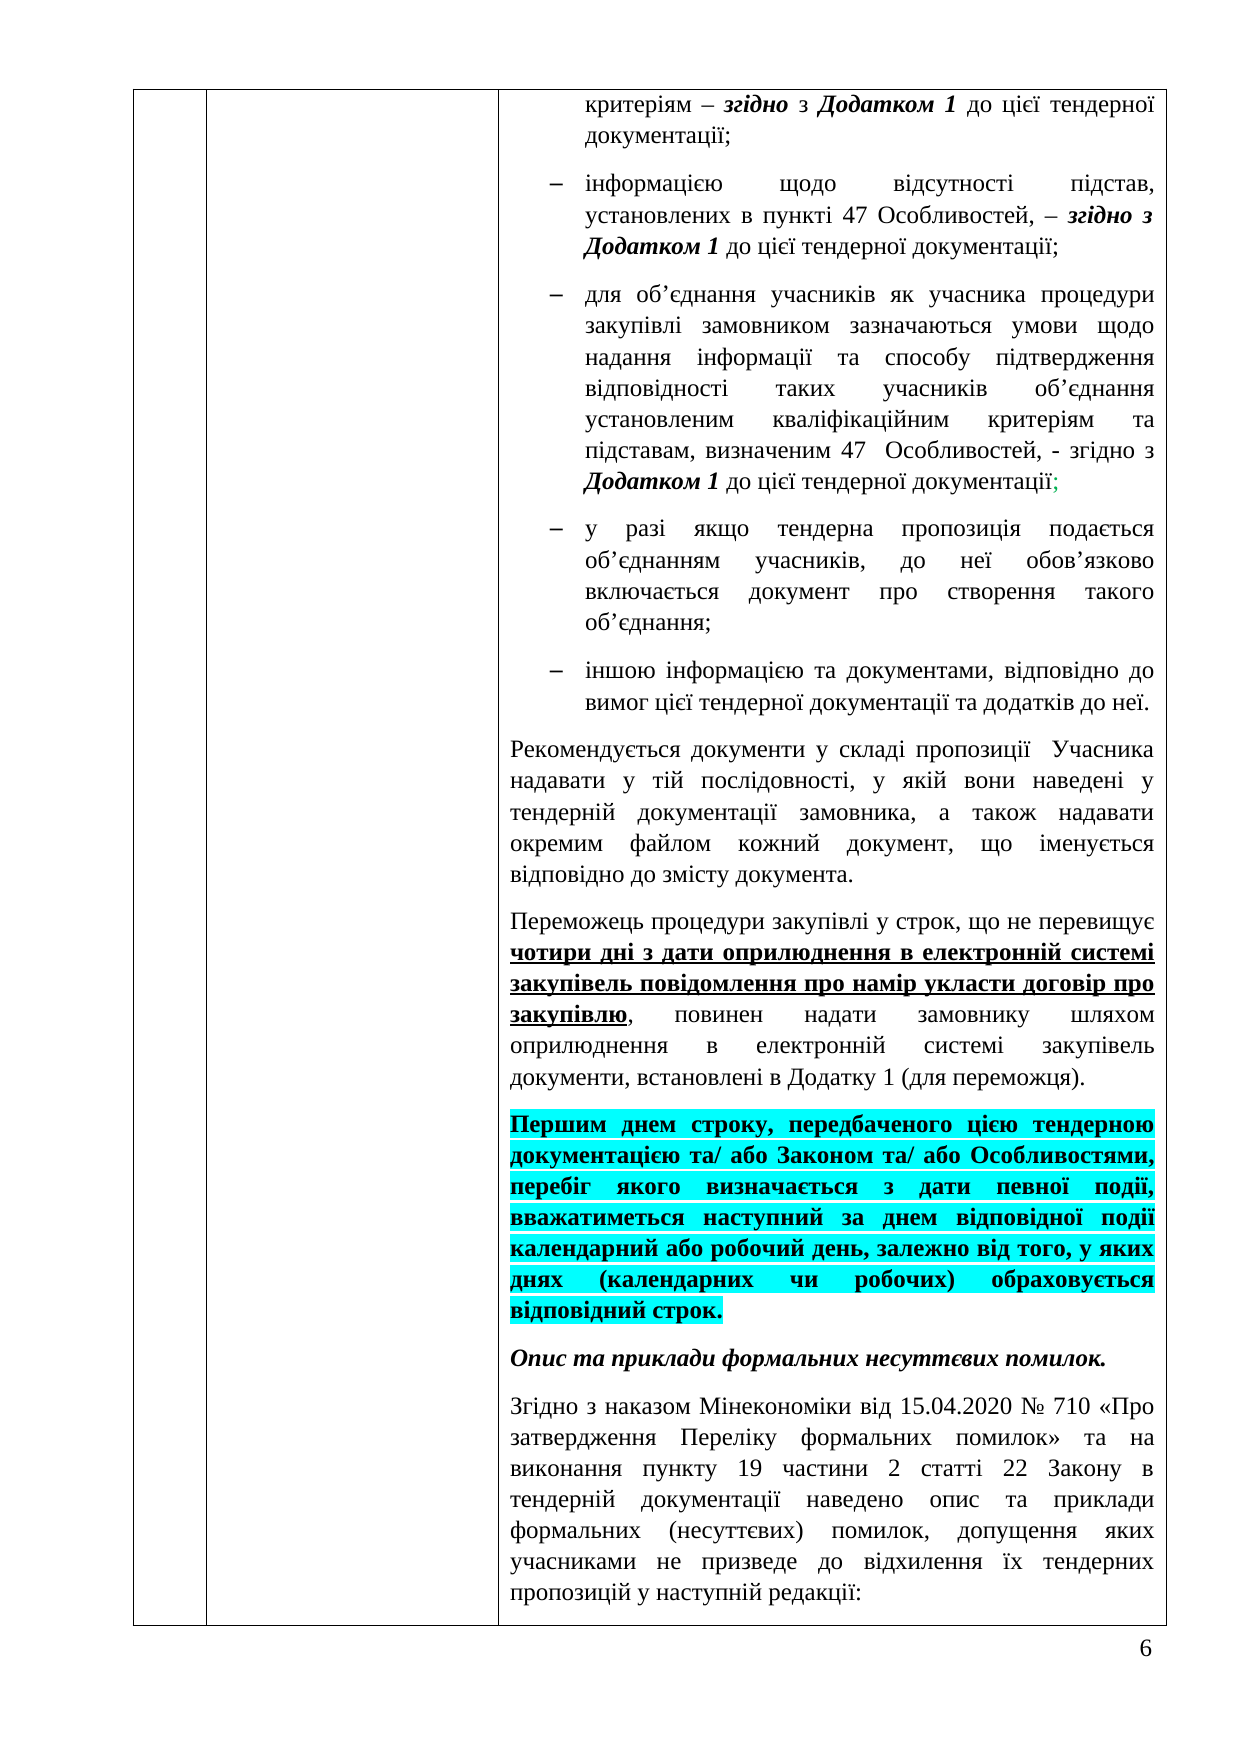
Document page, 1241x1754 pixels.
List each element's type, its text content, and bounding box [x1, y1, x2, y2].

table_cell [207, 90, 498, 1625]
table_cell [499, 90, 1166, 1625]
table_cell 1 [134, 90, 206, 1625]
